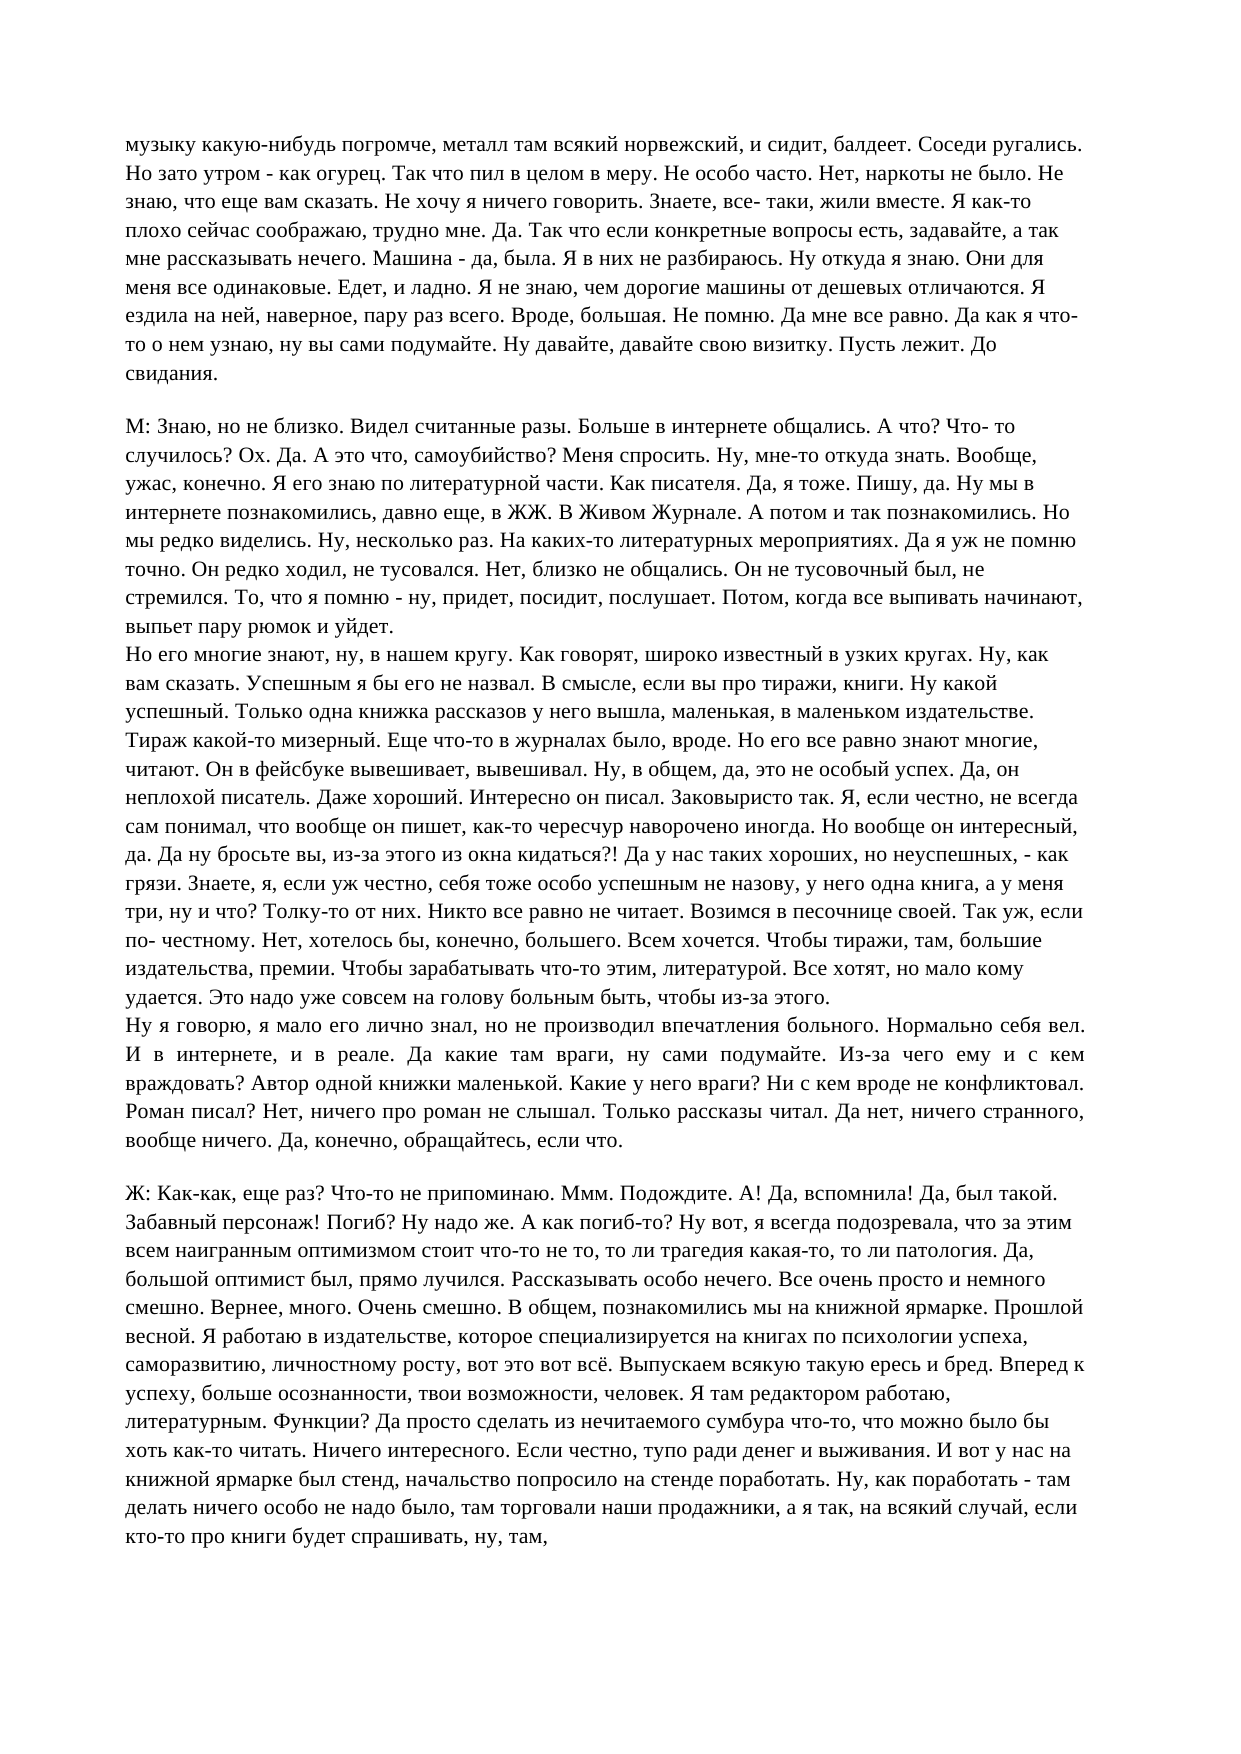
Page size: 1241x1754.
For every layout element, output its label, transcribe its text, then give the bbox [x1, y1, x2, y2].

text Ну я говорю, я мало его лично знал, но не производил впечатления больного. Нормально себя вел. И в интернете, и в реале. Да какие там враги, ну сами подумайте. Из-за чего ему и с кем враждовать? Автор одной книжки маленькой. Какие у него враги? Ни с кем вроде не конфликтовал. Роман писал? Нет, ничего про роман не слышал. Только рассказы читал. Да нет, ничего странного, вообще ничего. Да, конечно, обращайтесь, если что. [125, 1010, 1087, 1153]
text музыку какую-нибудь погромче, металл там всякий норвежский, и сидит, балдеет. Соседи ругались. Но зато утром - как огурец. Так что пил в целом в меру. Не особо часто. Нет, наркоты не было. Не знаю, что еще вам сказать. Не хочу я ничего говорить. Знаете, все- таки, жили вместе. Я как-то плохо сейчас соображаю, трудно мне. Да. Так что если конкретные вопросы есть, задавайте, а так мне рассказывать нечего. Машина - да, была. Я в них не разбираюсь. Ну откуда я знаю. Они для меня все одинаковые. Едет, и ладно. Я не знаю, чем дорогие машины от дешевых отличаются. Я ездила на ней, наверное, пару раз всего. Вроде, большая. Не помню. Да мне все равно. Да как я что-то о нем узнаю, ну вы сами подумайте. Ну давайте, давайте свою визитку. Пусть лежит. До свидания. [125, 129, 1087, 386]
text Но его многие знают, ну, в нашем кругу. Как говорят, широко известный в узких кругах. Ну, как вам сказать. Успешным я бы его не назвал. В смысле, если вы про тиражи, книги. Ну какой успешный. Только одна книжка рассказов у него вышла, маленькая, в маленьком издательстве. Тираж какой-то мизерный. Еще что-то в журналах было, вроде. Но его все равно знают многие, читают. Он в фейсбуке вывешивает, вывешивал. Ну, в общем, да, это не особый успех. Да, он неплохой писатель. Даже хороший. Интересно он писал. Заковыристо так. Я, если честно, не всегда сам понимал, что вообще он пишет, как-то чересчур наворочено иногда. Но вообще он интересный, да. Да ну бросьте вы, из-за этого из окна кидаться?! Да у нас таких хороших, но неуспешных, - как грязи. Знаете, я, если уж честно, себя тоже особо успешным не назову, у него одна книга, а у меня три, ну и что? Толку-то от них. Никто все равно не читает. Возимся в песочнице своей. Так уж, если по- честному. Нет, хотелось бы, конечно, большего. Всем хочется. Чтобы тиражи, там, большие издательства, премии. Чтобы зарабатывать что-то этим, литературой. Все хотят, но мало кому удается. Это надо уже совсем на голову больным быть, чтобы из-за этого. [125, 639, 1087, 1010]
text Ж: Как-как, еще раз? Что-то не припоминаю. Ммм. Подождите. А! Да, вспомнила! Да, был такой. Забавный персонаж! Погиб? Ну надо же. А как погиб-то? Ну вот, я всегда подозревала, что за этим всем наигранным оптимизмом стоит что-то не то, то ли трагедия какая-то, то ли патология. Да, большой оптимист был, прямо лучился. Рассказывать особо нечего. Все очень просто и немного смешно. Вернее, много. Очень смешно. В общем, познакомились мы на книжной ярмарке. Прошлой весной. Я работаю в издательстве, которое специализируется на книгах по психологии успеха, саморазвитию, личностному росту, вот это вот всё. Выпускаем всякую такую ересь и бред. Вперед к успеху, больше осознанности, твои возможности, человек. Я там редактором работаю, литературным. Функции? Да просто сделать из нечитаемого сумбура что-то, что можно было бы хоть как-то читать. Ничего интересного. Если честно, тупо ради денег и выживания. И вот у нас на книжной ярмарке был стенд, начальство попросило на стенде поработать. Ну, как поработать - там делать ничего особо не надо было, там торговали наши продажники, а я так, на всякий случай, если кто-то про книги будет спрашивать, ну, там, [125, 1178, 1087, 1549]
text М: Знаю, но не близко. Видел считанные разы. Больше в интернете общались. А что? Что- то случилось? Ох. Да. А это что, самоубийство? Меня спросить. Ну, мне-то откуда знать. Вообще, ужас, конечно. Я его знаю по литературной части. Как писателя. Да, я тоже. Пишу, да. Ну мы в интернете познакомились, давно еще, в ЖЖ. В Живом Журнале. А потом и так познакомились. Но мы редко виделись. Ну, несколько раз. На каких-то литературных мероприятиях. Да я уж не помню точно. Он редко ходил, не тусовался. Нет, близко не общались. Он не тусовочный был, не стремился. То, что я помню - ну, придет, посидит, послушает. Потом, когда все выпивать начинают, выпьет пару рюмок и уйдет. [125, 411, 1087, 639]
